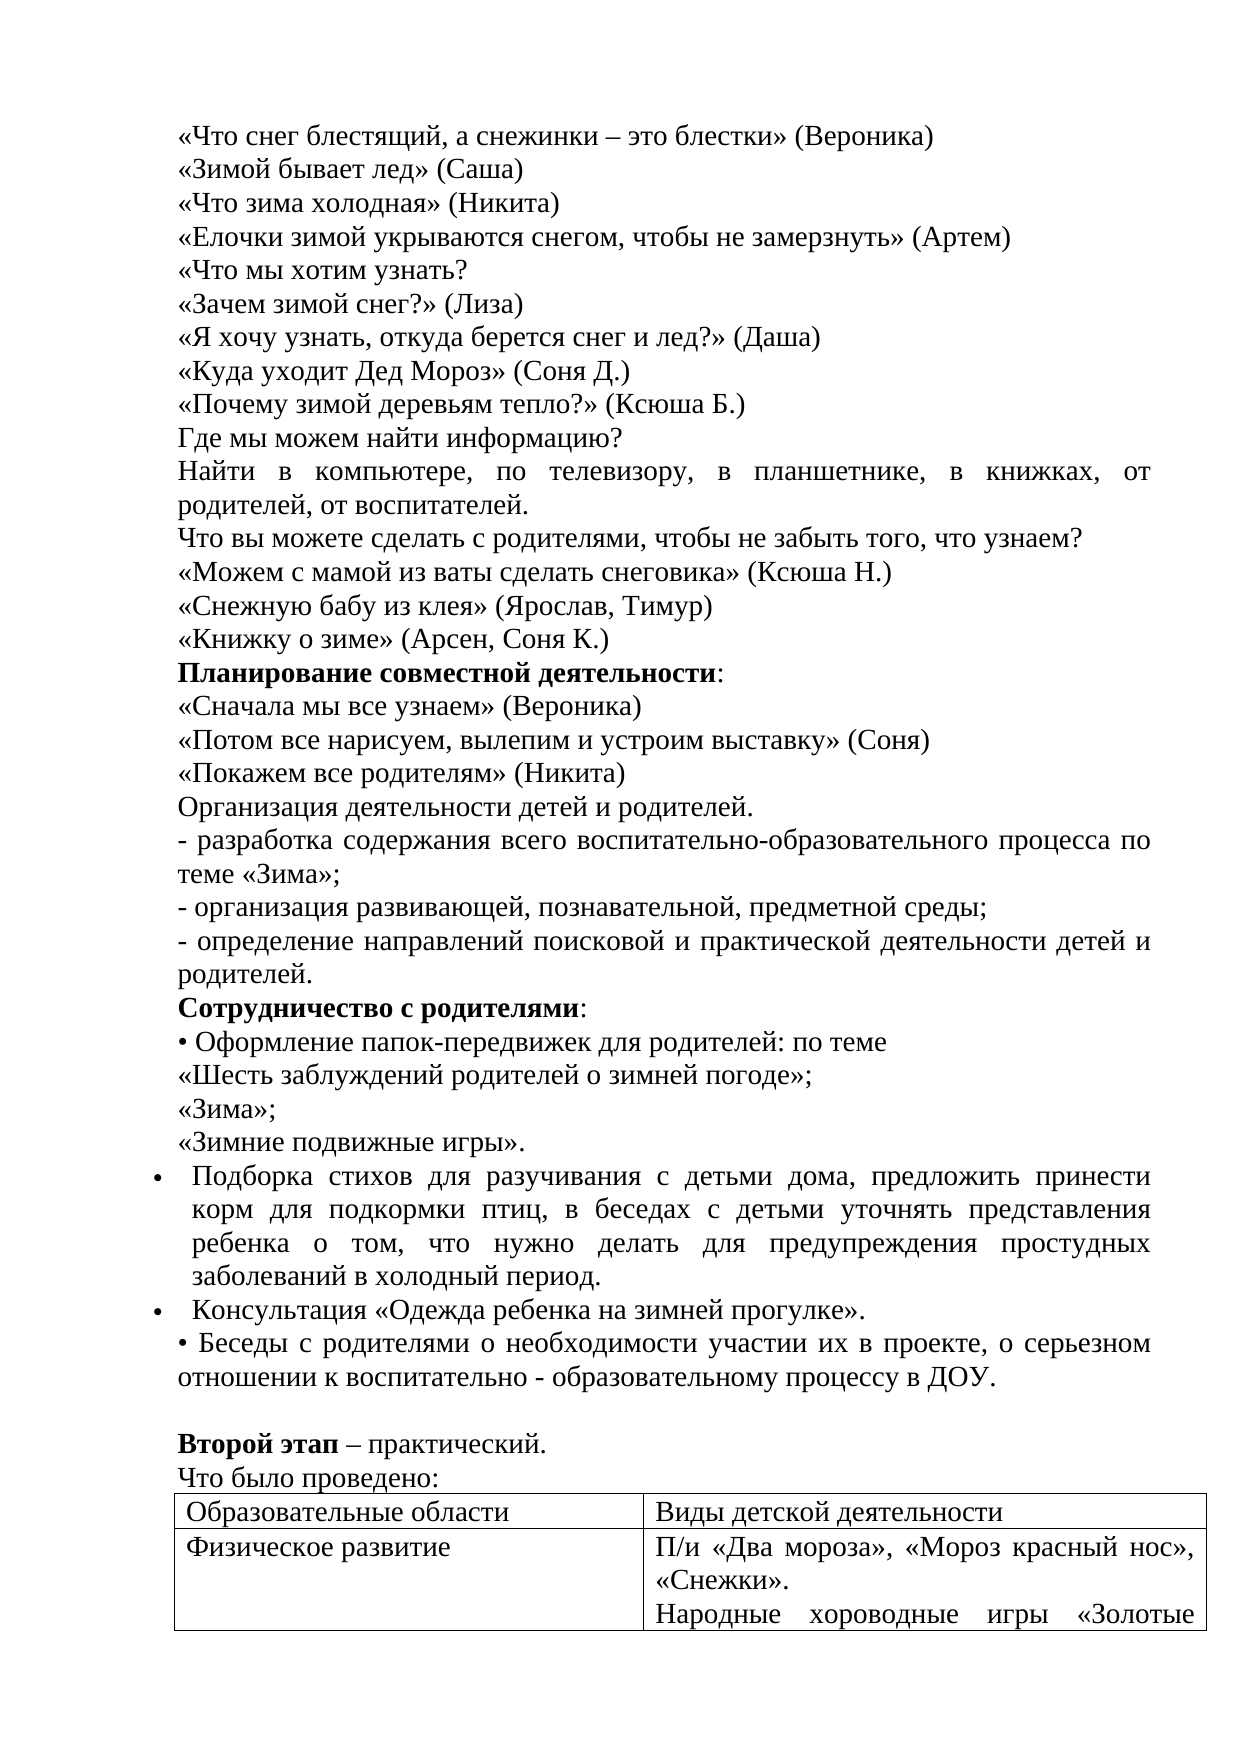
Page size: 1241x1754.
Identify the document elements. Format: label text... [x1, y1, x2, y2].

text «Книжку о зиме» (Арсен, Соня К.) [177, 621, 1152, 655]
text «Покажем все родителям» (Никита) [177, 755, 1152, 789]
text - разработка содержания всего воспитательно-образовательного процесса по теме «Зима»; [177, 822, 1152, 889]
table_cell Физическое развитие [175, 1529, 643, 1629]
list Консультация «Одежда ребенка на зимней прогулке». [154, 1292, 1152, 1326]
text «Зимние подвижные игры». [177, 1124, 1152, 1158]
text Найти в компьютере, по телевизору, в планшетнике, в книжках, от родителей, от воспитателей. [177, 453, 1152, 521]
text «Зимой бывает лед» (Саша) [177, 152, 1152, 185]
text «Почему зимой деревьям тепло?» (Ксюша Б.) [177, 386, 1152, 420]
text Сотрудничество с родителями: [177, 990, 1152, 1024]
text - организация развивающей, познавательной, предметной среды; [177, 889, 1152, 923]
text «Шесть заблуждений родителей о зимней погоде»; [177, 1057, 1152, 1091]
text «Елочки зимой укрываются снегом, чтобы не замерзнуть» (Артем) [177, 219, 1152, 252]
text - определение направлений поисковой и практической деятельности детей и родителей. [177, 923, 1152, 990]
text «Сначала мы все узнаем» (Вероника) [177, 688, 1152, 722]
text • Беседы с родителями о необходимости участии их в проекте, о серьезном отношении к воспитательно - образовательному процессу в ДОУ. [177, 1326, 1152, 1393]
text «Я хочу узнать, откуда берется снег и лед?» (Даша) [177, 319, 1152, 353]
text «Что мы хотим узнать? [177, 252, 1152, 286]
text Что вы можете сделать с родителями, чтобы не забыть того, что узнаем? [177, 521, 1152, 554]
text Планирование совместной деятельности: [177, 655, 1152, 688]
text «Зима»; [177, 1091, 1152, 1124]
text «Можем с мамой из ваты сделать снеговика» (Ксюша Н.) [177, 554, 1152, 588]
table_header Виды детской деятельности [644, 1494, 1206, 1528]
text Второй этап – практический. [177, 1426, 1152, 1460]
text «Снежную бабу из клея» (Ярослав, Тимур) [177, 588, 1152, 621]
text Где мы можем найти информацию? [177, 420, 1152, 453]
text «Куда уходит Дед Мороз» (Соня Д.) [177, 353, 1152, 386]
table_header Образовательные области [175, 1494, 643, 1528]
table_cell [644, 1529, 1206, 1629]
list Подборка стихов для разучивания с детьми дома, предложить принести корм для подкормки птиц, в беседах с детьми уточнять представления ребенка о том, что нужно делать для предупреждения простудных заболеваний в холодный период. [154, 1158, 1152, 1292]
text «Что зима холодная» (Никита) [177, 185, 1152, 219]
text «Потом все нарисуем, вылепим и устроим выставку» (Соня) [177, 722, 1152, 755]
text Организация деятельности детей и родителей. [177, 789, 1152, 822]
text «Что снег блестящий, а снежинки – это блестки» (Вероника) [177, 118, 1152, 152]
text Что было проведено: [177, 1460, 1152, 1493]
text «Зачем зимой снег?» (Лиза) [177, 286, 1152, 319]
text • Оформление папок-передвижек для родителей: по теме [177, 1024, 1152, 1057]
